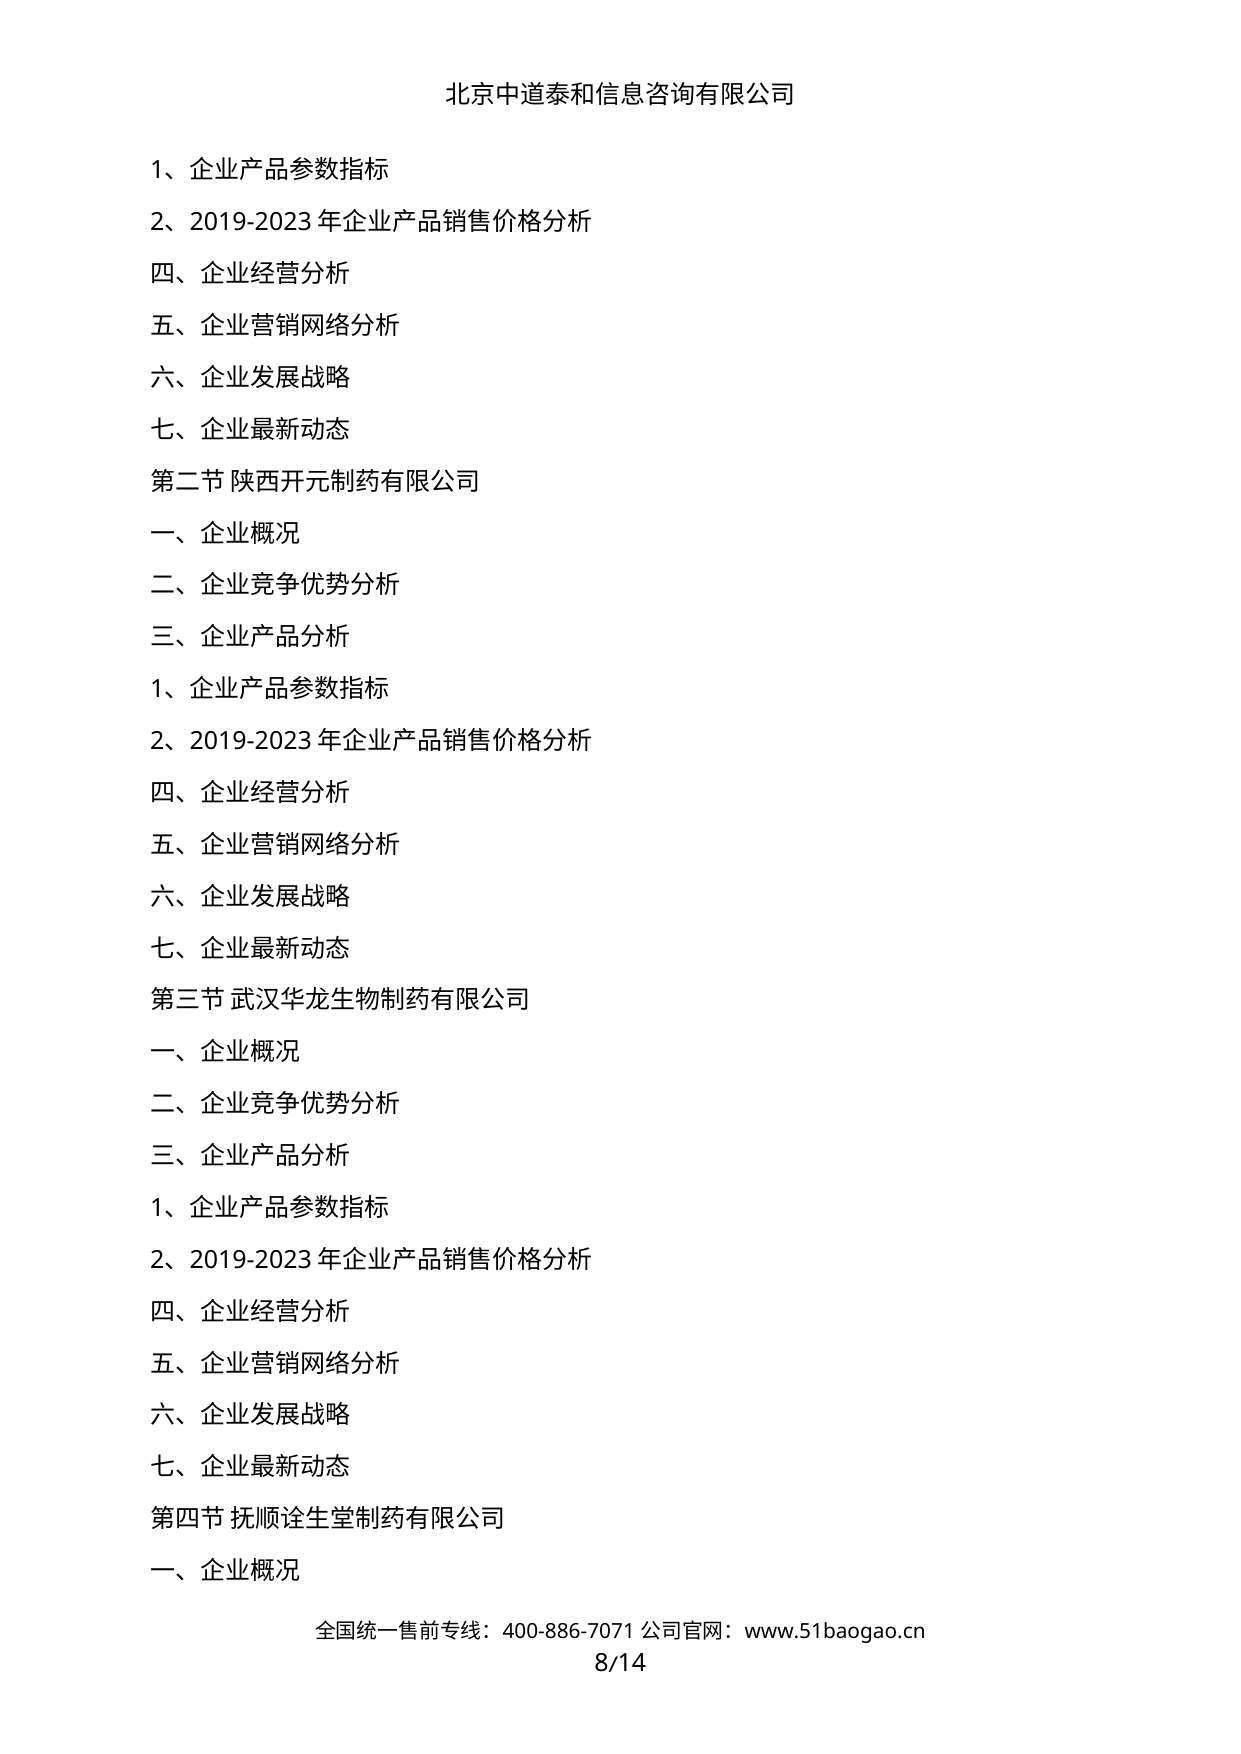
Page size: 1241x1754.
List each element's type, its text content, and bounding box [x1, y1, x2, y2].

text 四、企业经营分析 [150, 254, 1090, 290]
text 二、企业竞争优势分析 [150, 1084, 1090, 1120]
text 2、2019-2023年企业产品销售价格分析 [150, 202, 1090, 238]
text 一、企业概况 [150, 1551, 1090, 1587]
text 一、企业概况 [150, 513, 1090, 549]
text 六、企业发展战略 [150, 876, 1090, 912]
text 二、企业竞争优势分析 [150, 565, 1090, 601]
text 2、2019-2023年企业产品销售价格分析 [150, 721, 1090, 757]
text 五、企业营销网络分析 [150, 824, 1090, 861]
text 1、企业产品参数指标 [150, 150, 1090, 186]
text 七、企业最新动态 [150, 1447, 1090, 1483]
text 2、2019-2023年企业产品销售价格分析 [150, 1239, 1090, 1276]
text 七、企业最新动态 [150, 409, 1090, 446]
text 1、企业产品参数指标 [150, 669, 1090, 705]
text 1、企业产品参数指标 [150, 1187, 1090, 1224]
text 六、企业发展战略 [150, 1395, 1090, 1431]
text 第二节 陕西开元制药有限公司 [150, 461, 1090, 497]
text 六、企业发展战略 [150, 357, 1090, 394]
text 七、企业最新动态 [150, 928, 1090, 964]
text 第三节 武汉华龙生物制药有限公司 [150, 980, 1090, 1016]
text 五、企业营销网络分析 [150, 1343, 1090, 1379]
text 第四节 抚顺诠生堂制药有限公司 [150, 1499, 1090, 1535]
text 一、企业概况 [150, 1032, 1090, 1068]
text 三、企业产品分析 [150, 1136, 1090, 1172]
text 三、企业产品分析 [150, 617, 1090, 653]
text 四、企业经营分析 [150, 772, 1090, 809]
text 五、企业营销网络分析 [150, 306, 1090, 342]
text 四、企业经营分析 [150, 1291, 1090, 1327]
